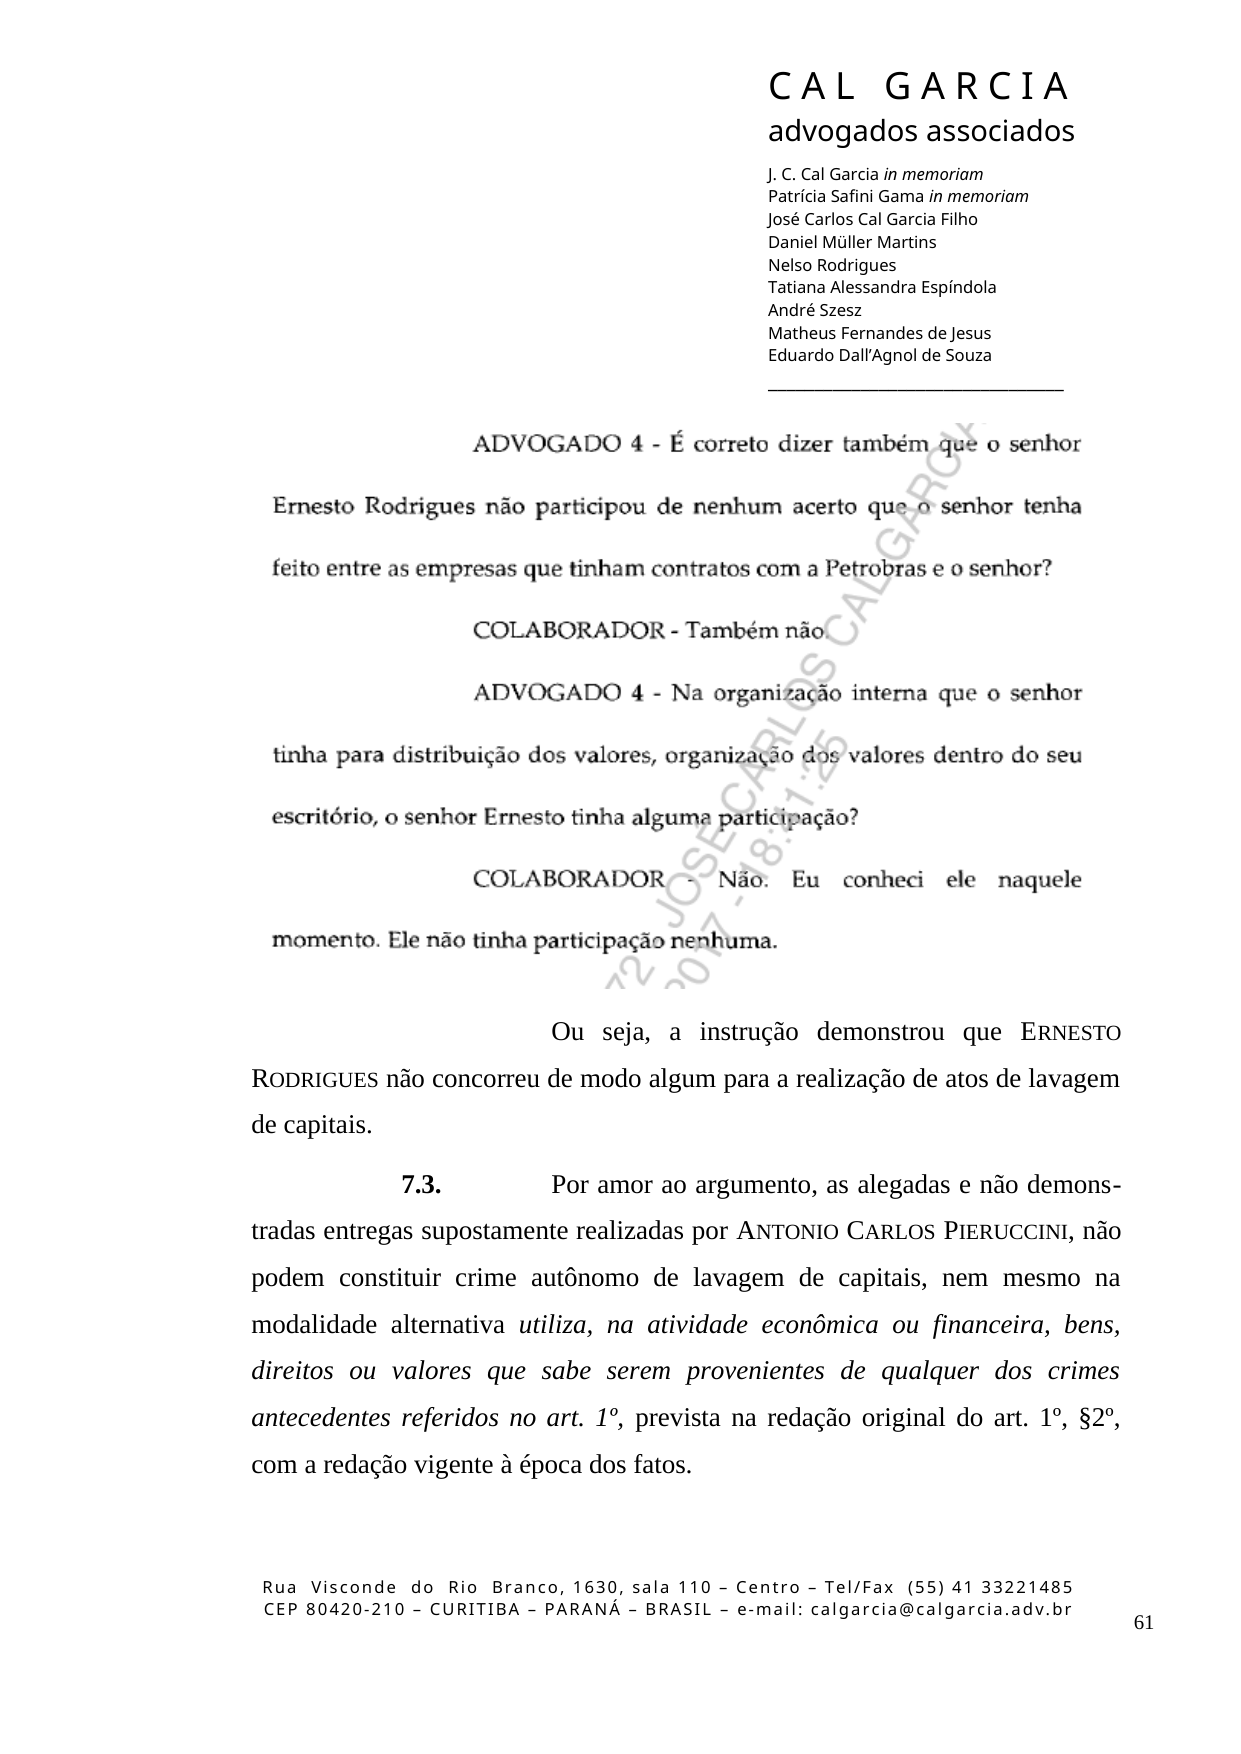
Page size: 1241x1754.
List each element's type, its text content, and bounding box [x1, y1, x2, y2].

text Ou seja, a instrução demonstrou que Ernesto Rodrigues não concorreu de modo algum para a realização de atos de lavagem de capitais. [251, 1015, 1121, 1140]
picture [251, 423, 1118, 989]
text 7.3. Por amor ao argumento, as alegadas e não demonstradas entregas supostamente realizadas por Antonio Carlos Pieruccini, não podem constituir crime autônomo de lavagem de capitais, nem mesmo na modalidade alternativa utiliza, na atividade econômica ou financeira, bens, direitos ou valores que sabe serem provenientes de qualquer dos crimes antecedentes referidos no art. 1º, prevista na redação original do art. 1º, §2º, com a redação vigente à época dos fatos. [251, 1168, 1121, 1479]
